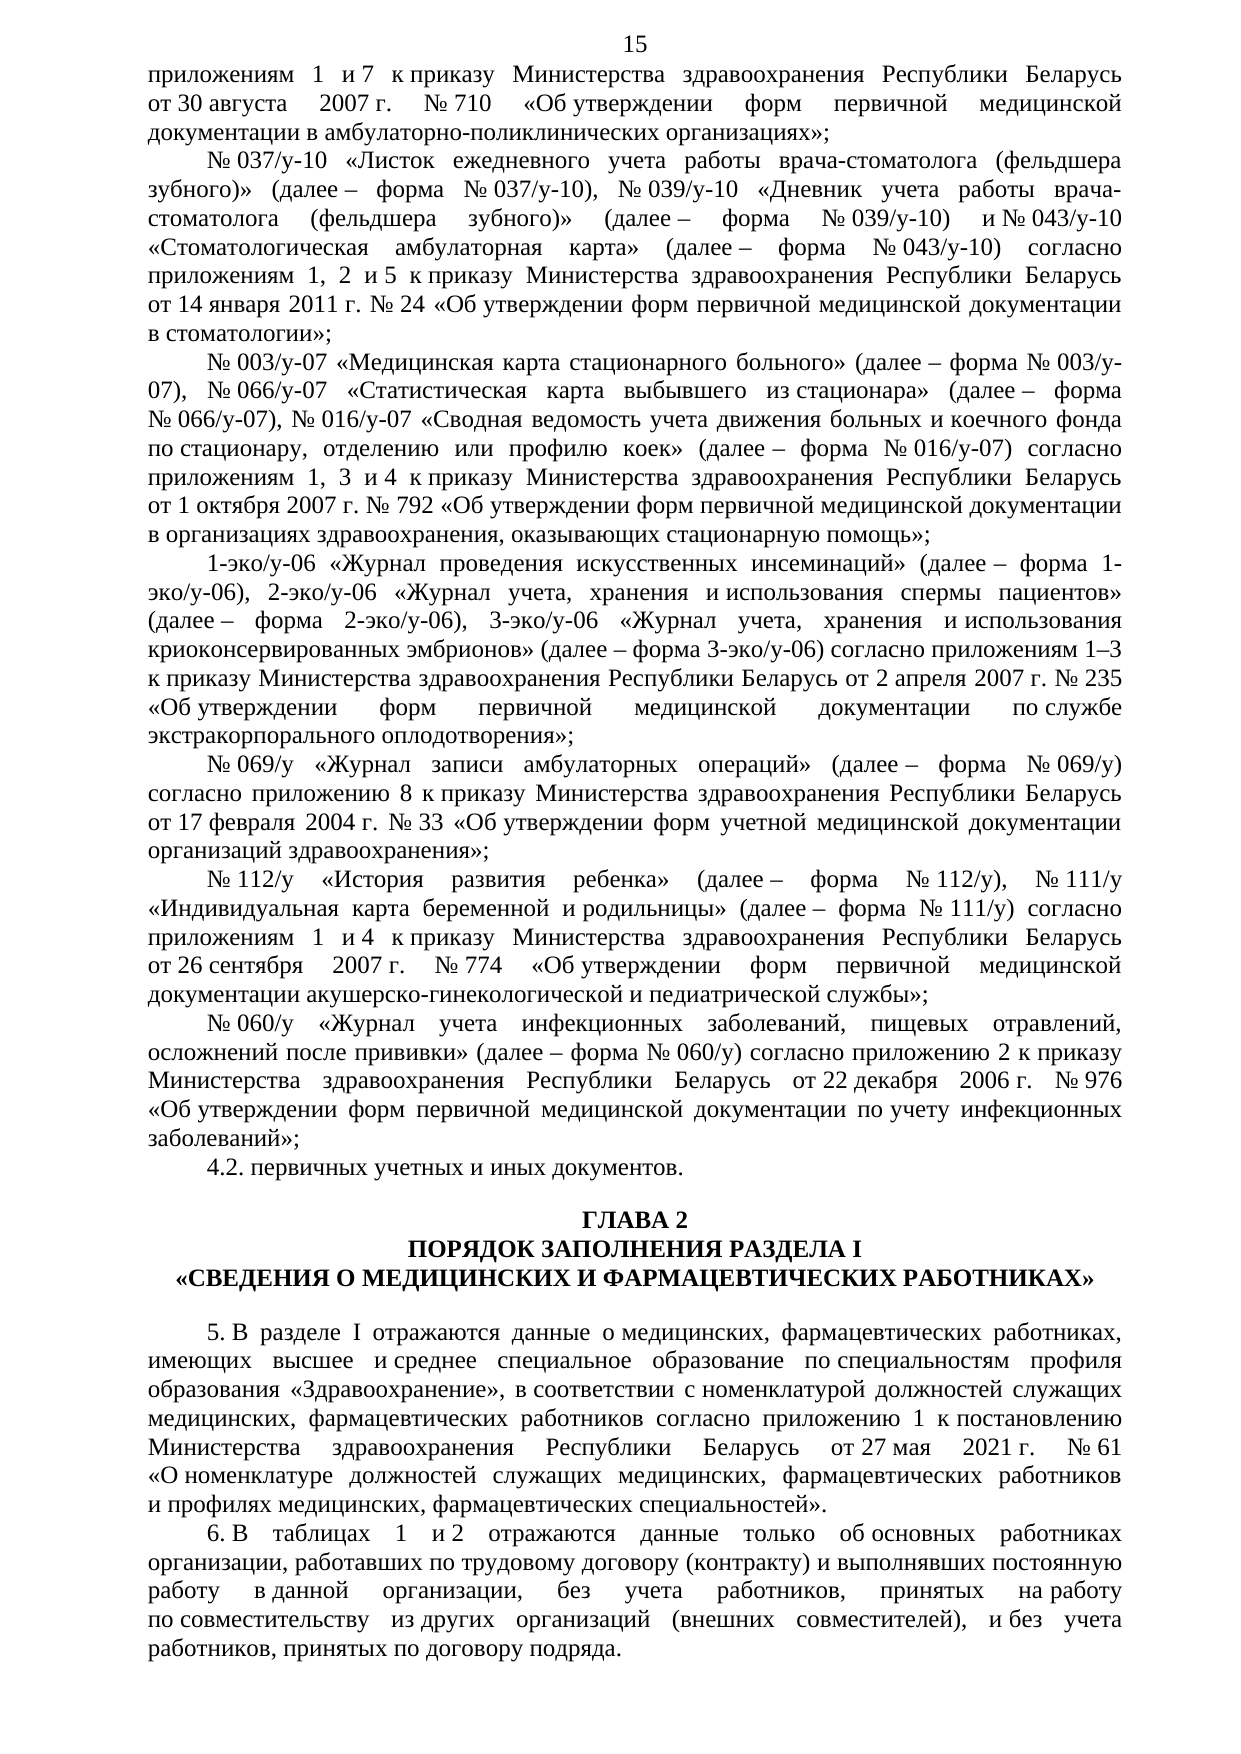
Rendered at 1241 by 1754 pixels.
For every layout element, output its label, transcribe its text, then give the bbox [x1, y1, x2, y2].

text 1-эко/у-06 «Журнал проведения искусственных инсеминаций» (далее – форма 1-эко/у-06), 2-эко/у-06 «Журнал учета, хранения и использования спермы пациентов» (далее – форма 2-эко/у-06), 3-эко/у-06 «Журнал учета, хранения и использования криоконсервированных эмбрионов» (далее – форма 3-эко/у-06) согласно приложениям 1–3 к приказу Министерства здравоохранения Республики Беларусь от 2 апреля 2007 г. № 235 «Об утверждении форм первичной медицинской документации по службе экстракорпорального оплодотворения»; [148, 548, 1122, 749]
text 4.2. первичных учетных и иных документов. [148, 1152, 1122, 1180]
text ГЛАВА 2 ПОРЯДОК ЗАПОЛНЕНИЯ РАЗДЕЛА I «СВЕДЕНИЯ О МЕДИЦИНСКИХ И ФАРМАЦЕВТИЧЕСКИХ РАБОТНИКАХ» [148, 1205, 1122, 1292]
text № 003/у-07 «Медицинская карта стационарного больного» (далее – форма № 003/у-07), № 066/у-07 «Статистическая карта выбывшего из стационара» (далее – форма № 066/у-07), № 016/у-07 «Сводная ведомость учета движения больных и коечного фонда по стационару, отделению или профилю коек» (далее – форма № 016/у-07) согласно приложениям 1, 3 и 4 к приказу Министерства здравоохранения Республики Беларусь от 1 октября 2007 г. № 792 «Об утверждении форм первичной медицинской документации в организациях здравоохранения, оказывающих стационарную помощь»; [148, 347, 1122, 548]
text № 037/у-10 «Листок ежедневного учета работы врача-стоматолога (фельдшера зубного)» (далее – форма № 037/у-10), № 039/у-10 «Дневник учета работы врача-стоматолога (фельдшера зубного)» (далее – форма № 039/у-10) и № 043/у-10 «Стоматологическая амбулаторная карта» (далее – форма № 043/у-10) согласно приложениям 1, 2 и 5 к приказу Министерства здравоохранения Республики Беларусь от 14 января 2011 г. № 24 «Об утверждении форм первичной медицинской документации в стоматологии»; [148, 145, 1122, 347]
text № 060/у «Журнал учета инфекционных заболеваний, пищевых отравлений, осложнений после прививки» (далее – форма № 060/у) согласно приложению 2 к приказу Министерства здравоохранения Республики Беларусь от 22 декабря 2006 г. № 976 «Об утверждении форм первичной медицинской документации по учету инфекционных заболеваний»; [148, 1008, 1122, 1152]
text № 112/у «История развития ребенка» (далее – форма № 112/у), № 111/у «Индивидуальная карта беременной и родильницы» (далее – форма № 111/у) согласно приложениям 1 и 4 к приказу Министерства здравоохранения Республики Беларусь от 26 сентября 2007 г. № 774 «Об утверждении форм первичной медицинской документации акушерско-гинекологической и педиатрической службы»; [148, 864, 1122, 1008]
text № 069/у «Журнал записи амбулаторных операций» (далее – форма № 069/у) согласно приложению 8 к приказу Министерства здравоохранения Республики Беларусь от 17 февраля 2004 г. № 33 «Об утверждении форм учетной медицинской документации организаций здравоохранения»; [148, 749, 1122, 864]
text 5. В разделе I отражаются данные о медицинских, фармацевтических работниках, имеющих высшее и среднее специальное образование по специальностям профиля образования «Здравоохранение», в соответствии с номенклатурой должностей служащих медицинских, фармацевтических работников согласно приложению 1 к постановлению Министерства здравоохранения Республики Беларусь от 27 мая 2021 г. № 61 «О номенклатуре должностей служащих медицинских, фармацевтических работников и профилях медицинских, фармацевтических специальностей». [148, 1317, 1122, 1518]
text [148, 59, 1122, 145]
text 6. В таблицах 1 и 2 отражаются данные только об основных работниках организации, работавших по трудовому договору (контракту) и выполнявших постоянную работу в данной организации, без учета работников, принятых на работу по совместительству из других организаций (внешних совместителей), и без учета работников, принятых по договору подряда. [148, 1518, 1122, 1662]
